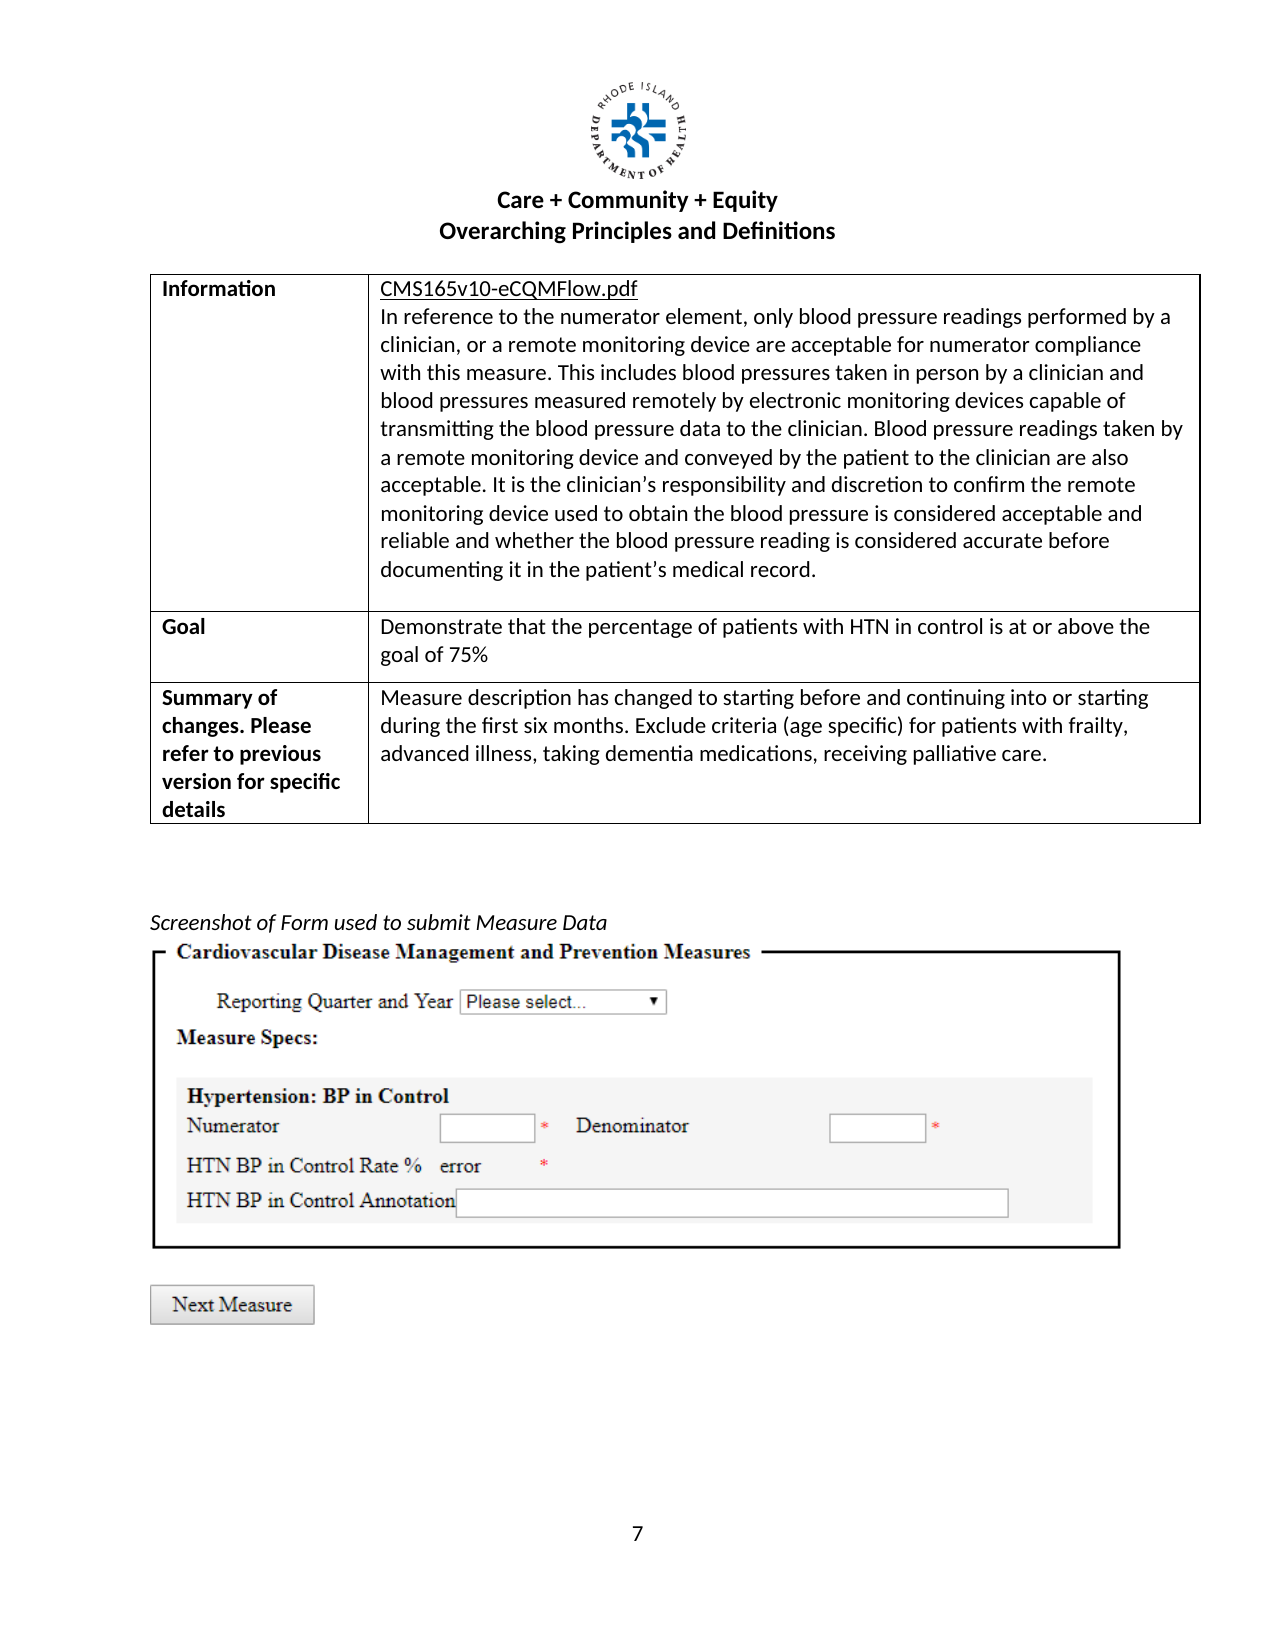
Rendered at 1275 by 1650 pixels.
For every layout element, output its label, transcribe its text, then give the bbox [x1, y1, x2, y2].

text Screenshot of Form used to submit Measure Data [150, 908, 1125, 936]
table_cell Measure description has changed to starting before and continuing into or starting during the first six months. Exclude criteria (age specific) for patients with frailty, advanced illness, taking dementia medications, receiving palliative care. [369, 683, 1199, 823]
table_cell Additional Information [151, 275, 368, 611]
picture [150, 936, 1125, 1329]
table_cell Goal [151, 612, 368, 682]
table_cell Summary of changes. Please refer to previous version for specific details [151, 683, 368, 823]
picture [581, 75, 694, 185]
table_cell Demonstrate that the percentage of patients with HTN in control is at or above the goal of 75% [369, 612, 1199, 682]
